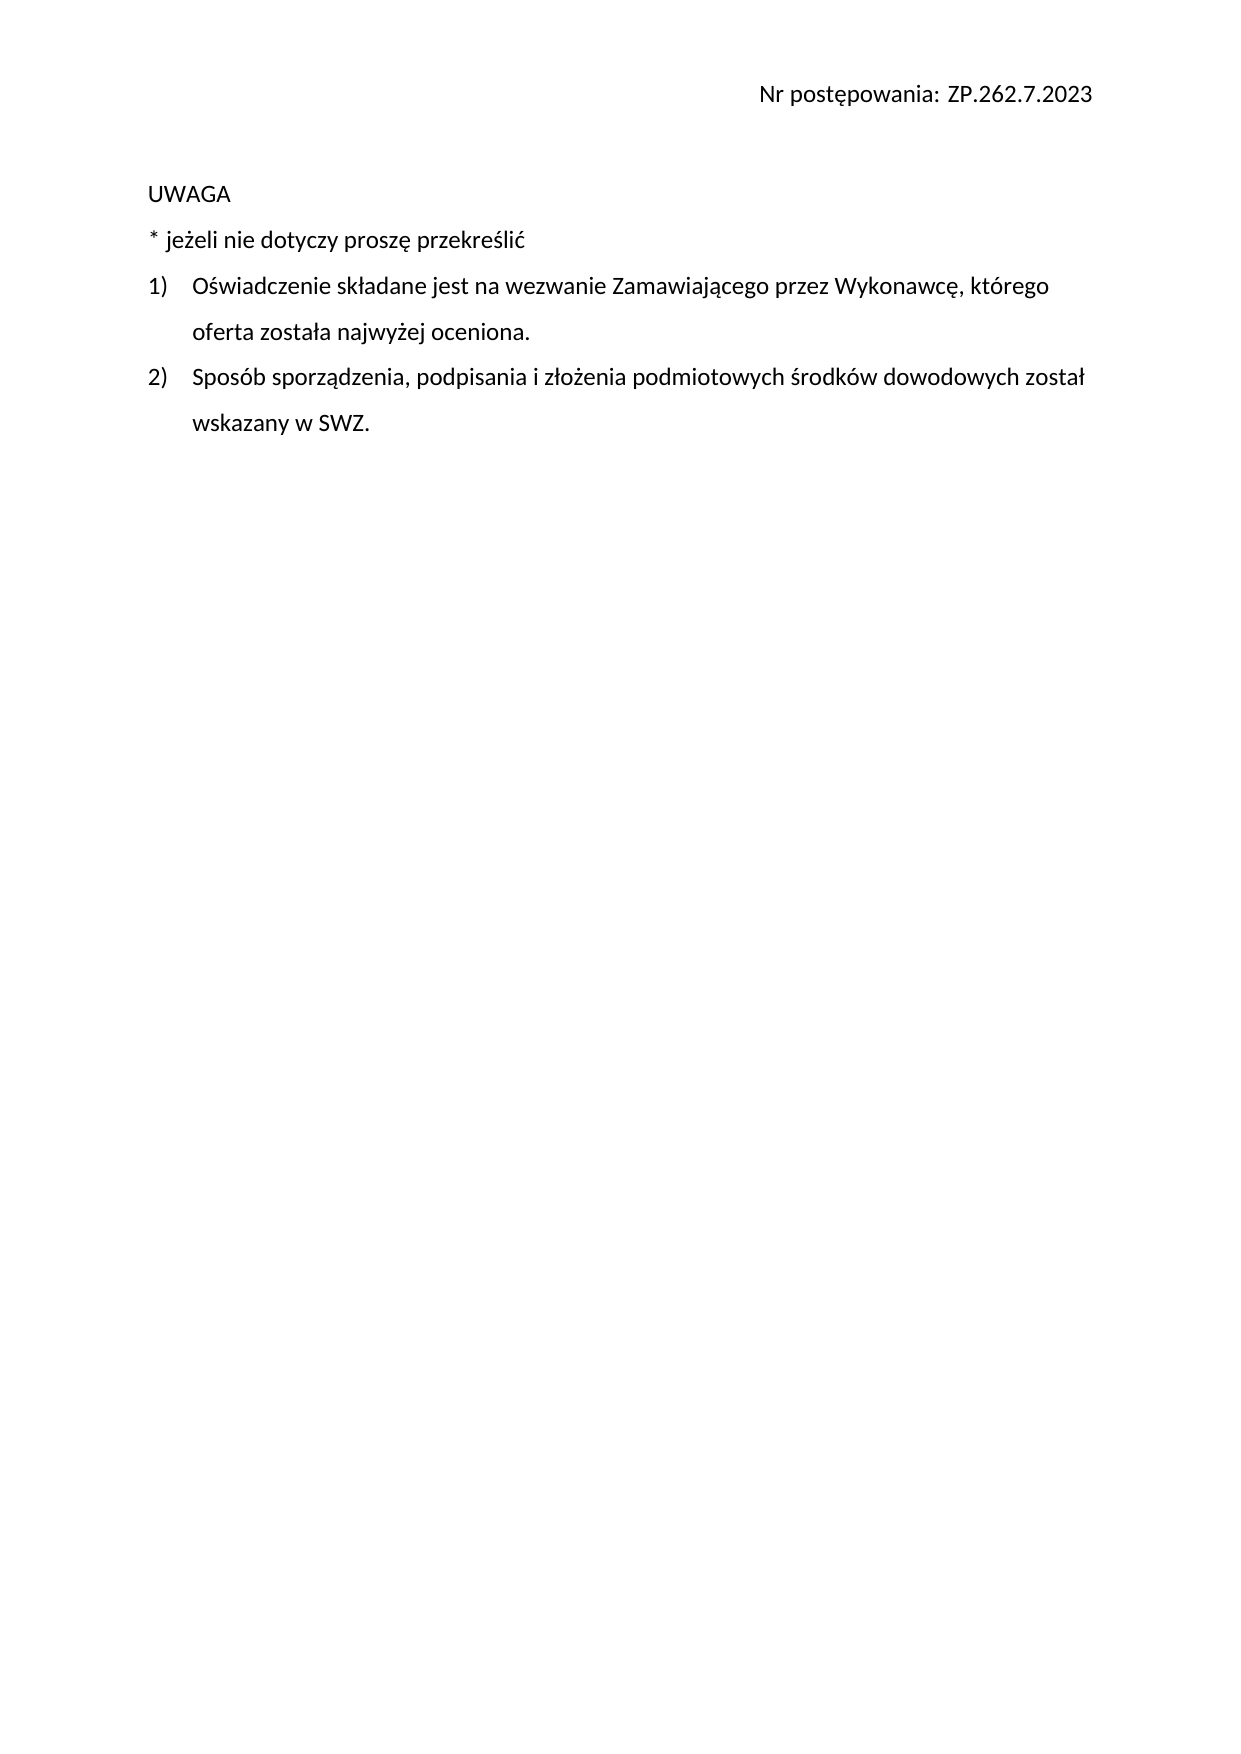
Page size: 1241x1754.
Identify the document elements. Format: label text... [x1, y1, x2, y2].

list Sposób sporządzenia, podpisania i złożenia podmiotowych środków dowodowych został wskazany w SWZ. [148, 362, 1093, 438]
list * jeżeli nie dotyczy proszę przekreślić [148, 224, 1093, 255]
text UWAGA [148, 179, 1093, 209]
list Oświadczenie składane jest na wezwanie Zamawiającego przez Wykonawcę, którego oferta została najwyżej oceniona. [148, 270, 1093, 346]
